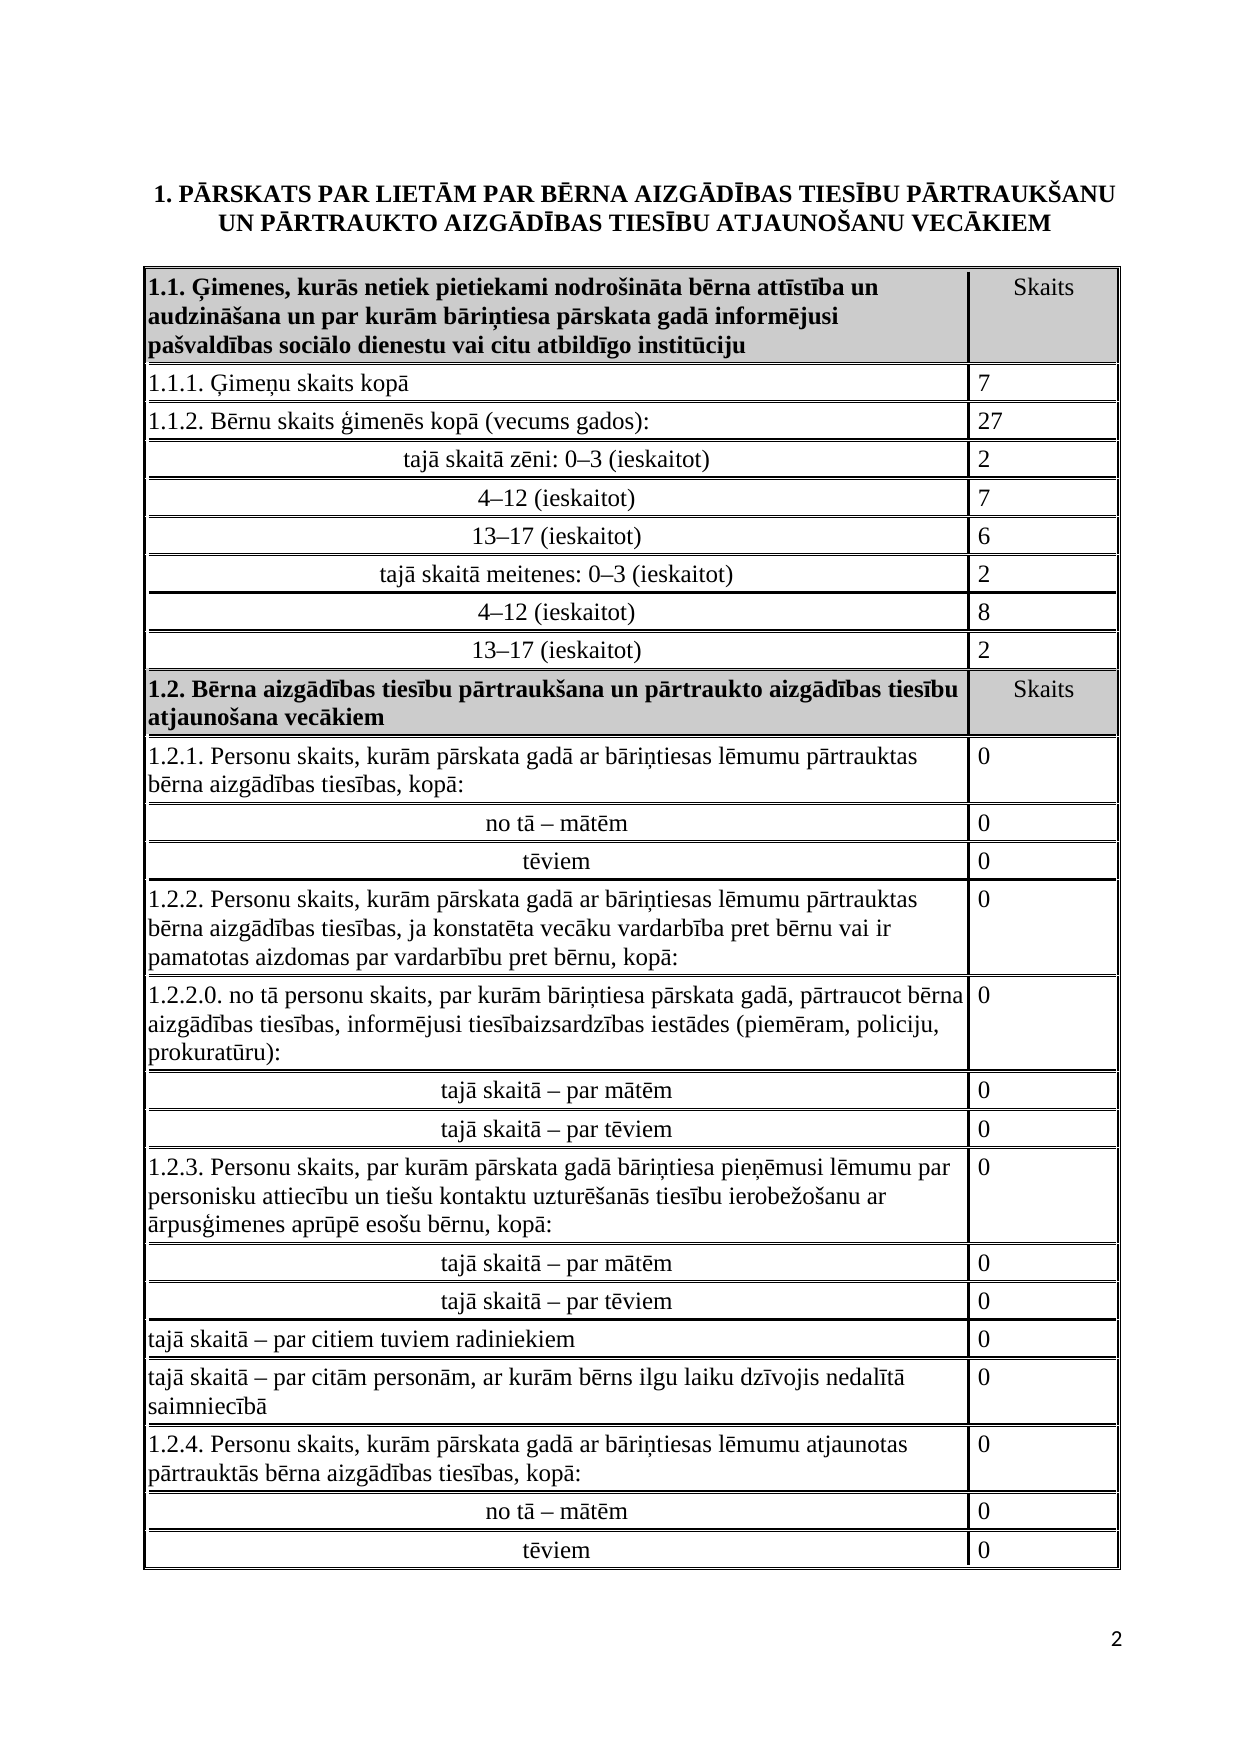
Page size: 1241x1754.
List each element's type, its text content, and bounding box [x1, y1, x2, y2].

table_header 1.1. Ģimenes, kurās netiek pietiekami nodrošināta bērna attīstība un audzināšana un par kurām bāriņtiesa pārskata gadā informējusi pašvaldības sociālo dienestu vai citu atbildīgo institūciju [146, 269, 968, 362]
table_cell tajā skaitā – par tēviem [145, 1280, 968, 1318]
table_cell no tā – mātēm [146, 1490, 967, 1528]
table_cell 0 [970, 974, 1118, 1069]
table_cell tajā skaitā meitenes: 0–3 (ieskaitot) [145, 553, 968, 591]
table_cell 1.2.1. Personu skaits, kurām pārskata gadā ar bāriņtiesas lēmumu pārtrauktas bērna aizgādības tiesības, kopā: [146, 734, 967, 801]
table_cell 0 [970, 1108, 1118, 1146]
table_cell 1.2. Bērna aizgādības tiesību pārtraukšana un pārtraukto aizgādības tiesību atjaunošana vecākiem [146, 668, 967, 734]
text 1. PĀRSKATS PAR LIETĀM PAR BĒRNA AIZGĀDĪBAS TIESĪBU PĀRTRAUKŠANU UN PĀRTRAUKTO AIZGĀDĪBAS TIESĪBU ATJAUNOŠANU VECĀKIEM [148, 179, 1122, 237]
table_cell 0 [968, 1528, 1118, 1567]
table_cell tajā skaitā – par mātēm [146, 1241, 967, 1280]
table_cell tēviem [146, 1528, 968, 1567]
table_cell 4–12 (ieskaitot) [146, 591, 967, 629]
table_cell 0 [970, 1069, 1118, 1107]
table_cell 0 [970, 878, 1119, 973]
table_cell 13–17 (ieskaitot) [146, 515, 967, 553]
table_cell 0 [970, 1356, 1118, 1423]
table_cell 2 [970, 629, 1118, 667]
table_cell 1.2.4. Personu skaits, kurām pārskata gadā ar bāriņtiesas lēmumu atjaunotas pārtrauktās bērna aizgādības tiesības, kopā: [146, 1423, 967, 1490]
table_cell 27 [968, 400, 1119, 438]
table_cell 0 [970, 1423, 1118, 1490]
table_cell 1.1.1. Ģimeņu skaits kopā [145, 362, 968, 400]
table_header Skaits [968, 269, 1117, 362]
table_cell no tā – mātēm [146, 801, 967, 839]
table_cell 0 [968, 1280, 1119, 1318]
table_cell 0 [970, 840, 1118, 878]
table_cell 0 [970, 1490, 1118, 1528]
table_cell tajā skaitā – par citām personām, ar kurām bērns ilgu laiku dzīvojis nedalītā saimniecībā [146, 1356, 967, 1423]
table_cell 1.2.2. Personu skaits, kurām pārskata gadā ar bāriņtiesas lēmumu pārtrauktas bērna aizgādības tiesības, ja konstatēta vecāku vardarbība pret bērnu vai ir pamatotas aizdomas par vardarbību pret bērnu, kopā: [145, 878, 967, 973]
table_cell 6 [970, 515, 1118, 553]
table_cell 8 [970, 591, 1117, 629]
table_cell 13–17 (ieskaitot) [146, 629, 967, 667]
table_cell tajā skaitā zēni: 0–3 (ieskaitot) [146, 438, 967, 476]
table_cell 4–12 (ieskaitot) [146, 476, 967, 514]
table_cell 0 [970, 801, 1118, 839]
table_cell 7 [968, 362, 1119, 400]
table_cell 1.1.2. Bērnu skaits ģimenēs kopā (vecums gados): [145, 400, 968, 438]
table_cell 0 [968, 1146, 1119, 1241]
table_cell tajā skaitā – par citiem tuviem radiniekiem [145, 1318, 967, 1356]
table_cell 0 [970, 1318, 1119, 1356]
table_cell tajā skaitā – par tēviem [146, 1108, 967, 1146]
table_cell Skaits [970, 668, 1118, 734]
table_cell 1.2.2.0. no tā personu skaits, par kurām bāriņtiesa pārskata gadā, pārtraucot bērna aizgādības tiesības, informējusi tiesībaizsardzības iestādes (piemēram, policiju, prokuratūru): [146, 974, 967, 1069]
table_cell 2 [968, 553, 1119, 591]
table_cell 0 [970, 1241, 1118, 1280]
table_cell tajā skaitā – par mātēm [146, 1069, 967, 1107]
table_cell tēviem [146, 840, 967, 878]
table_cell 7 [970, 476, 1118, 514]
table_cell 1.2.3. Personu skaits, par kurām pārskata gadā bāriņtiesa pieņēmusi lēmumu par personisku attiecību un tiešu kontaktu uzturēšanās tiesību ierobežošanu ar ārpusģimenes aprūpē esošu bērnu, kopā: [145, 1146, 968, 1241]
table_cell 0 [970, 734, 1118, 801]
table_cell 2 [970, 438, 1118, 476]
